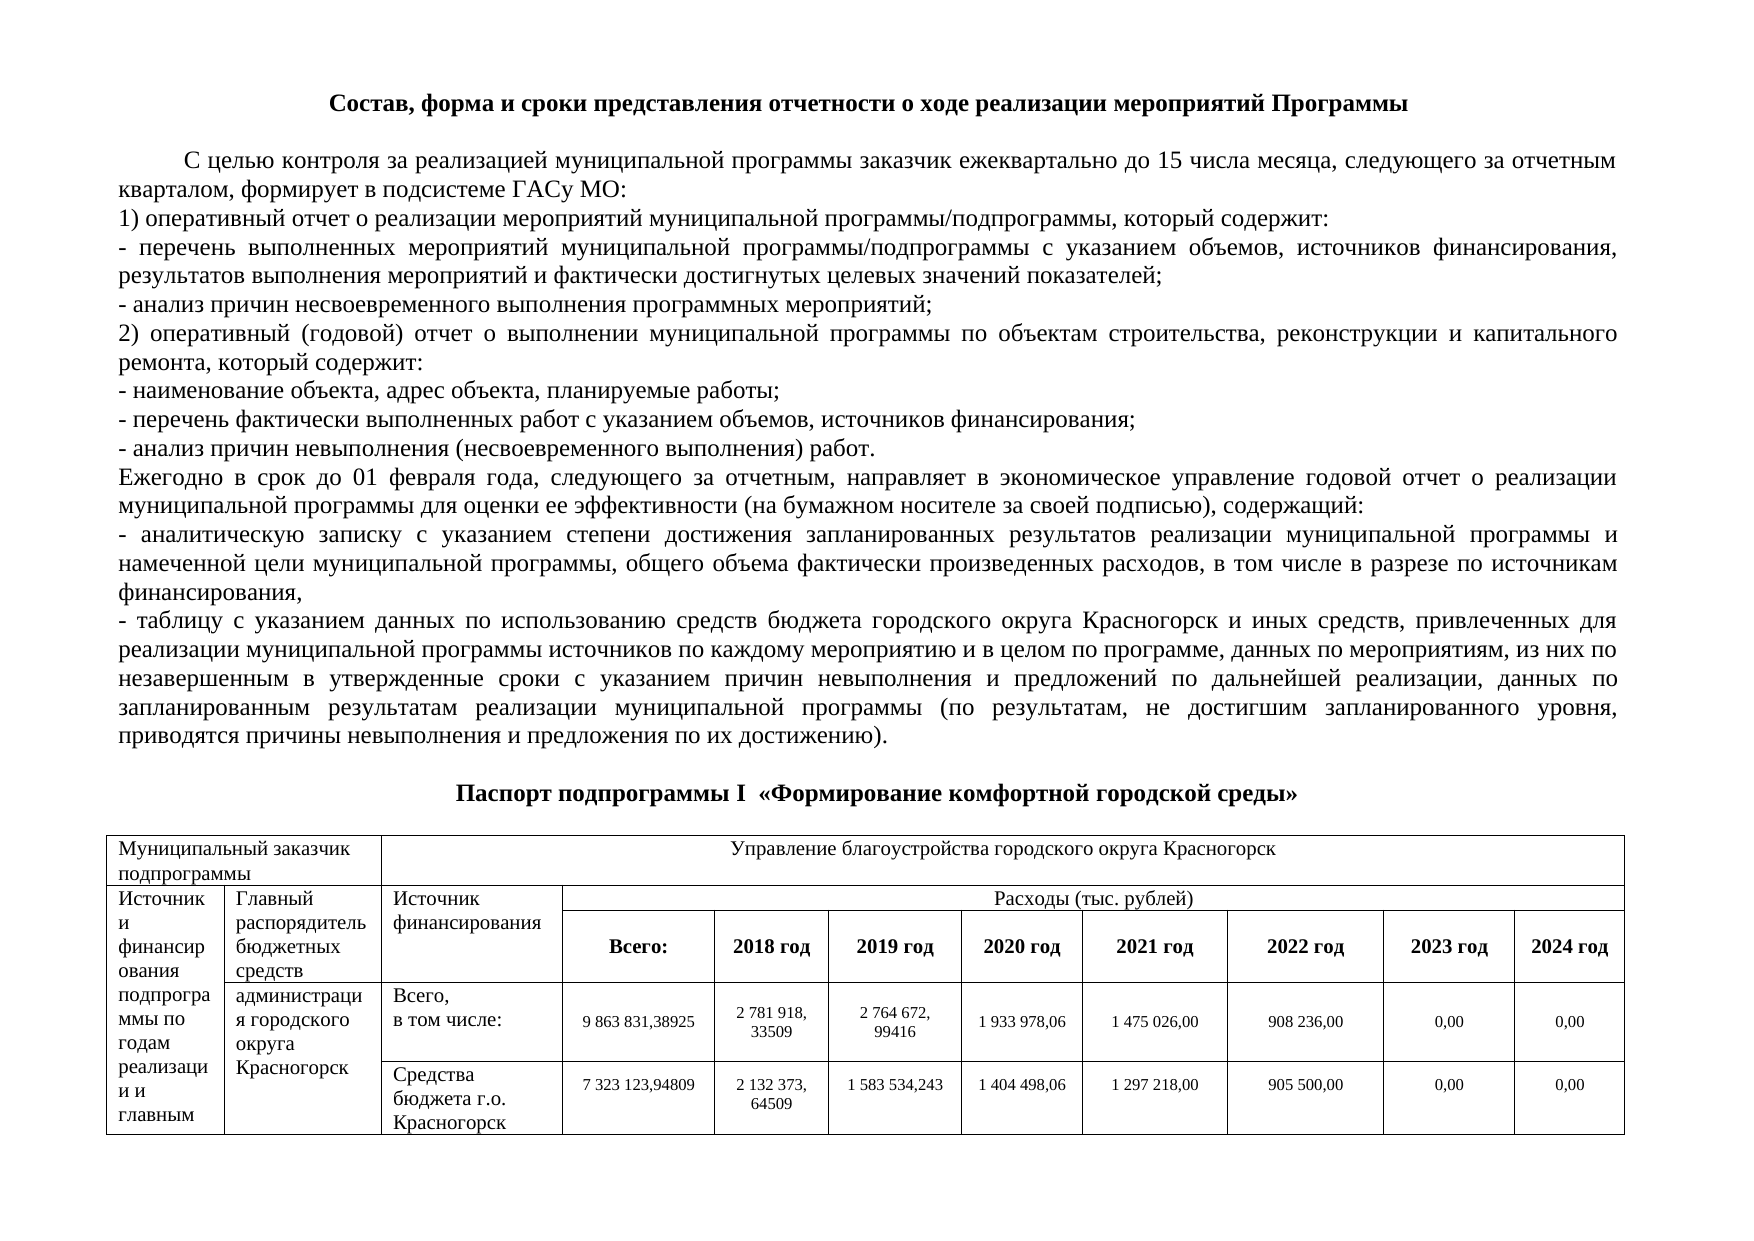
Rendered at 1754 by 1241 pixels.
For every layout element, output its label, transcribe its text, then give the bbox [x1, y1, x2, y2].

table_cell 905 500,00 [1228, 1062, 1383, 1134]
table_cell 2018 год [715, 911, 828, 982]
table_cell Главный распорядитель бюджетных средств [225, 886, 381, 982]
table_cell 2022 год [1228, 911, 1383, 982]
table_header Муниципальный заказчик подпрограммы [107, 836, 381, 884]
table_cell 0,00 [1384, 1062, 1514, 1134]
table_header Управление благоустройства городского округа Красногорск [382, 836, 1624, 884]
table_cell 1 297 218,00 [1083, 1062, 1227, 1134]
table_cell администрация городского округа Красногорск [225, 983, 381, 1134]
table_cell 0,00 [1384, 983, 1514, 1061]
text - перечень фактически выполненных работ с указанием объемов, источников финансирования; [118, 404, 1619, 433]
table_cell 0,00 [1515, 1062, 1624, 1134]
table_cell 2 781 918, 33509 [715, 983, 828, 1061]
text - наименование объекта, адрес объекта, планируемые работы; [118, 375, 1619, 404]
table_cell 2 132 373, 64509 [715, 1062, 828, 1134]
text - аналитическую записку с указанием степени достижения запланированных результатов реализации муниципальной программы и намеченной цели муниципальной программы, общего объема фактически произведенных расходов, в том числе в разрезе по источникам финансирования, [118, 519, 1619, 605]
table_cell Всего: [563, 911, 714, 982]
table_cell 9 863 831,38925 [563, 983, 714, 1061]
text 1) оперативный отчет о реализации мероприятий муниципальной программы/подпрограммы, который содержит: [118, 203, 1619, 232]
table_cell 2023 год [1384, 911, 1514, 982]
table_cell 2 764 672, 99416 [829, 983, 961, 1061]
table_cell 1 933 978,06 [962, 983, 1082, 1061]
table_cell Средства бюджета г.о. Красногорск [382, 1062, 562, 1134]
text - анализ причин невыполнения (несвоевременного выполнения) работ. [118, 433, 1619, 462]
table_cell 2019 год [829, 911, 961, 982]
table_cell 0,00 [1515, 983, 1624, 1061]
text С целью контроля за реализацией муниципальной программы заказчик ежеквартально до 15 числа месяца, следующего за отчетным кварталом, формирует в подсистеме ГАСу МО: [118, 145, 1619, 203]
table_cell 908 236,00 [1228, 983, 1383, 1061]
text - анализ причин несвоевременного выполнения программных мероприятий; [118, 289, 1619, 318]
text Ежегодно в срок до 01 февраля года, следующего за отчетным, направляет в экономическое управление годовой отчет о реализации муниципальной программы для оценки ее эффективности (на бумажном носителе за своей подписью), содержащий: [118, 462, 1619, 519]
text 2) оперативный (годовой) отчет о выполнении муниципальной программы по объектам строительства, реконструкции и капитального ремонта, который содержит: [118, 318, 1619, 375]
table_cell 2024 год [1515, 911, 1624, 982]
text - таблицу с указанием данных по использованию средств бюджета городского округа Красногорск и иных средств, привлеченных для реализации муниципальной программы источников по каждому мероприятию и в целом по программе, данных по мероприятиям, из них по незавершенным в утвержденные сроки с указанием причин невыполнения и предложений по дальнейшей реализации, данных по запланированным результатам реализации муниципальной программы (по результатам, не достигшим запланированного уровня, приводятся причины невыполнения и предложения по их достижению). [118, 605, 1619, 749]
table_cell Источники финансирования подпрограммы по годам реализации и главным распорядителям бюджетных средств, в том числе по годам [107, 886, 224, 1134]
table_cell 2021 год [1083, 911, 1227, 982]
table_cell Расходы (тыс. рублей) [563, 886, 1624, 909]
text Паспорт подпрограммы I «Формирование комфортной городской среды» [118, 778, 1636, 807]
table_cell 1 404 498,06 [962, 1062, 1082, 1134]
table_cell Источник финансирования [382, 886, 562, 982]
text - перечень выполненных мероприятий муниципальной программы/подпрограммы с указанием объемов, источников финансирования, результатов выполнения мероприятий и фактически достигнутых целевых значений показателей; [118, 232, 1619, 289]
table_cell 2020 год [962, 911, 1082, 982]
text Состав, форма и сроки представления отчетности о ходе реализации мероприятий Программы [118, 88, 1619, 117]
table_cell 7 323 123,94809 [563, 1062, 714, 1134]
table_cell Всего, в том числе: [382, 983, 562, 1061]
table_cell 1 475 026,00 [1083, 983, 1227, 1061]
table_cell 1 583 534,243 [829, 1062, 961, 1134]
